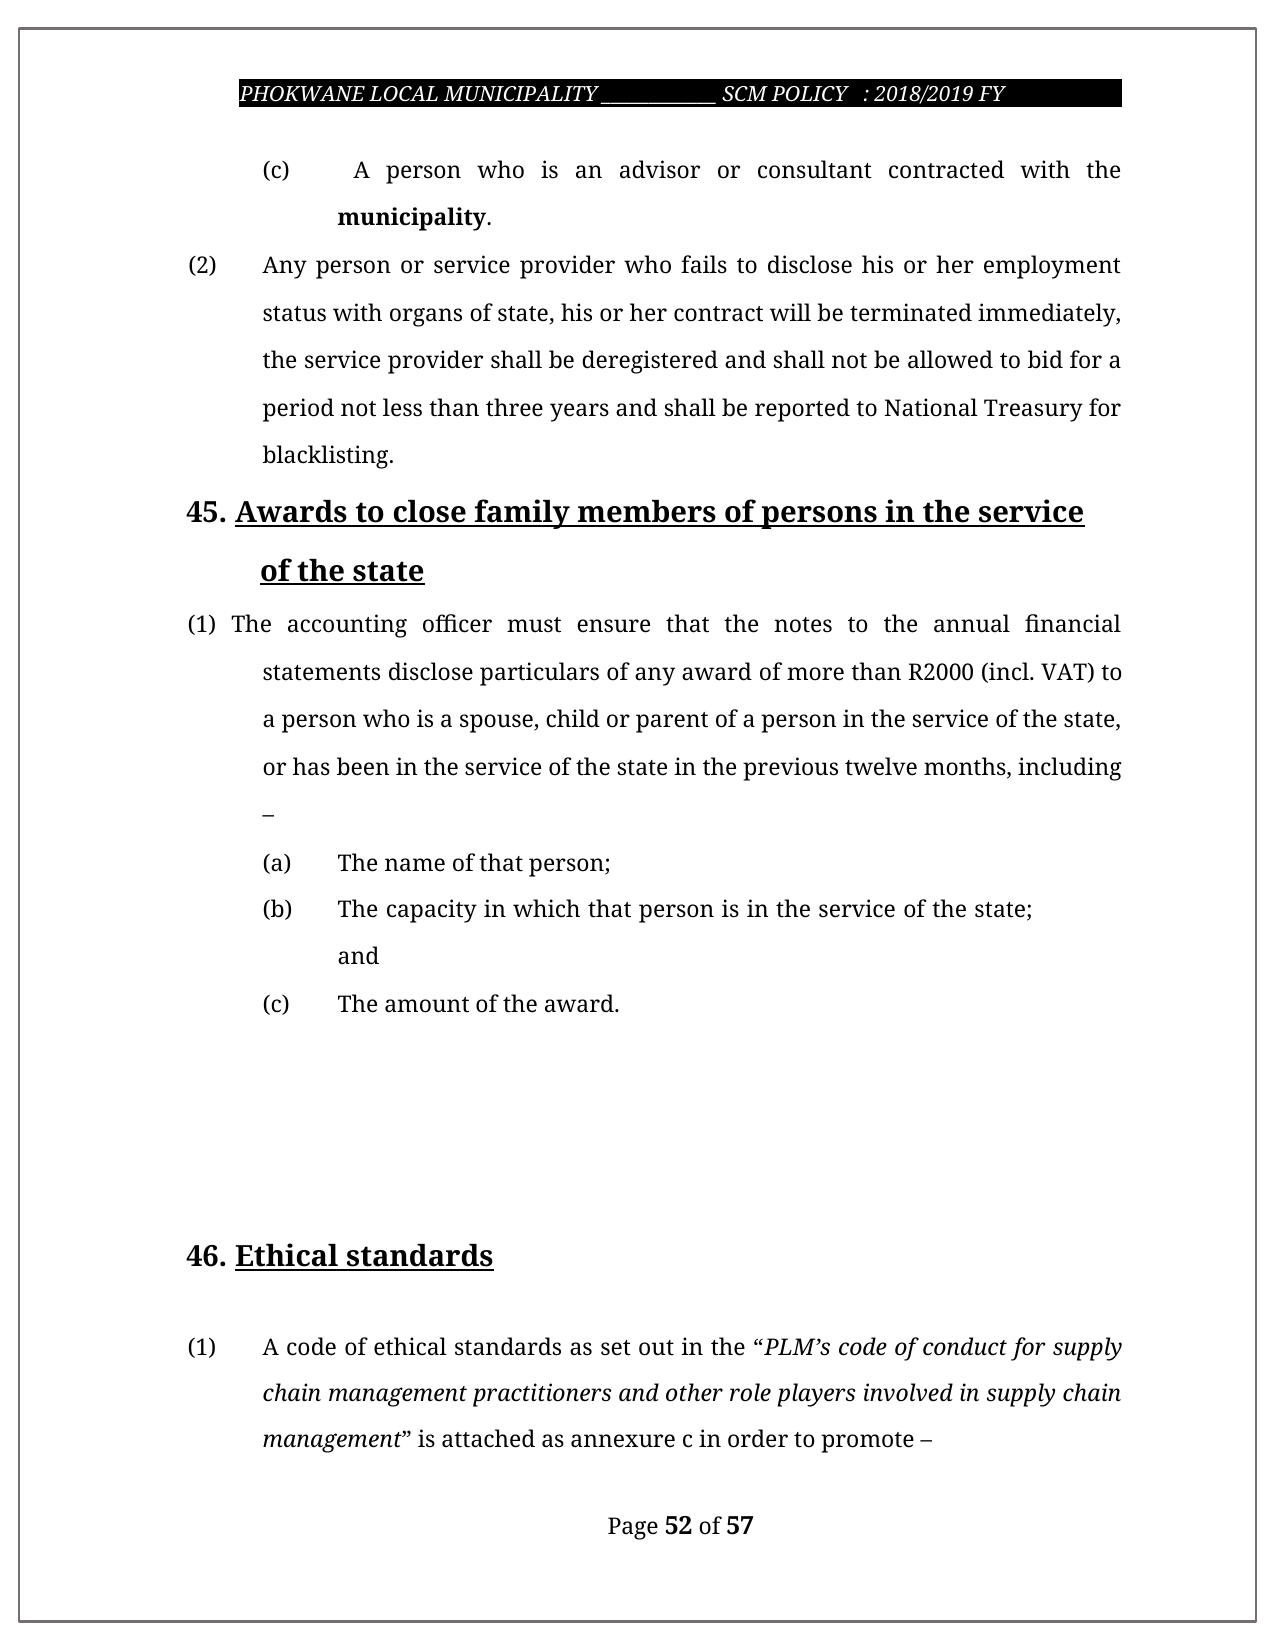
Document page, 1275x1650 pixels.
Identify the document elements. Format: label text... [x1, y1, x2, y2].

list The amount of the award. [262, 988, 1034, 1019]
list A person who is an advisor or consultant contracted with the municipality. [262, 153, 1123, 232]
list The name of that person; [262, 846, 1034, 878]
subtitle 46. Ethical standards [186, 1235, 1122, 1275]
list Any person or service provider who fails to disclose his or her employment status with organs of state, his or her contract will be terminated immediately, the service provider shall be deregistered and shall not be allowed to bid for a period not less than three years and shall be reported to National Treasury for blacklisting. [188, 249, 1123, 470]
subtitle 45. Awards to close family members of persons in the service of the state [186, 491, 1122, 589]
text (1) The accounting officer must ensure that the notes to the annual financial statements disclose particulars of any award of more than R2000 (incl. VAT) to a person who is a spouse, child or parent of a person in the service of the state, or has been in the service of the state in the previous twelve months, including – [187, 608, 1123, 830]
list The capacity in which that person is in the service of the state; and [262, 893, 1034, 971]
list A code of ethical standards as set out in the “PLM’s code of conduct for supply chain management practitioners and other role players involved in supply chain management” is attached as annexure c in order to promote – [187, 1331, 1123, 1454]
